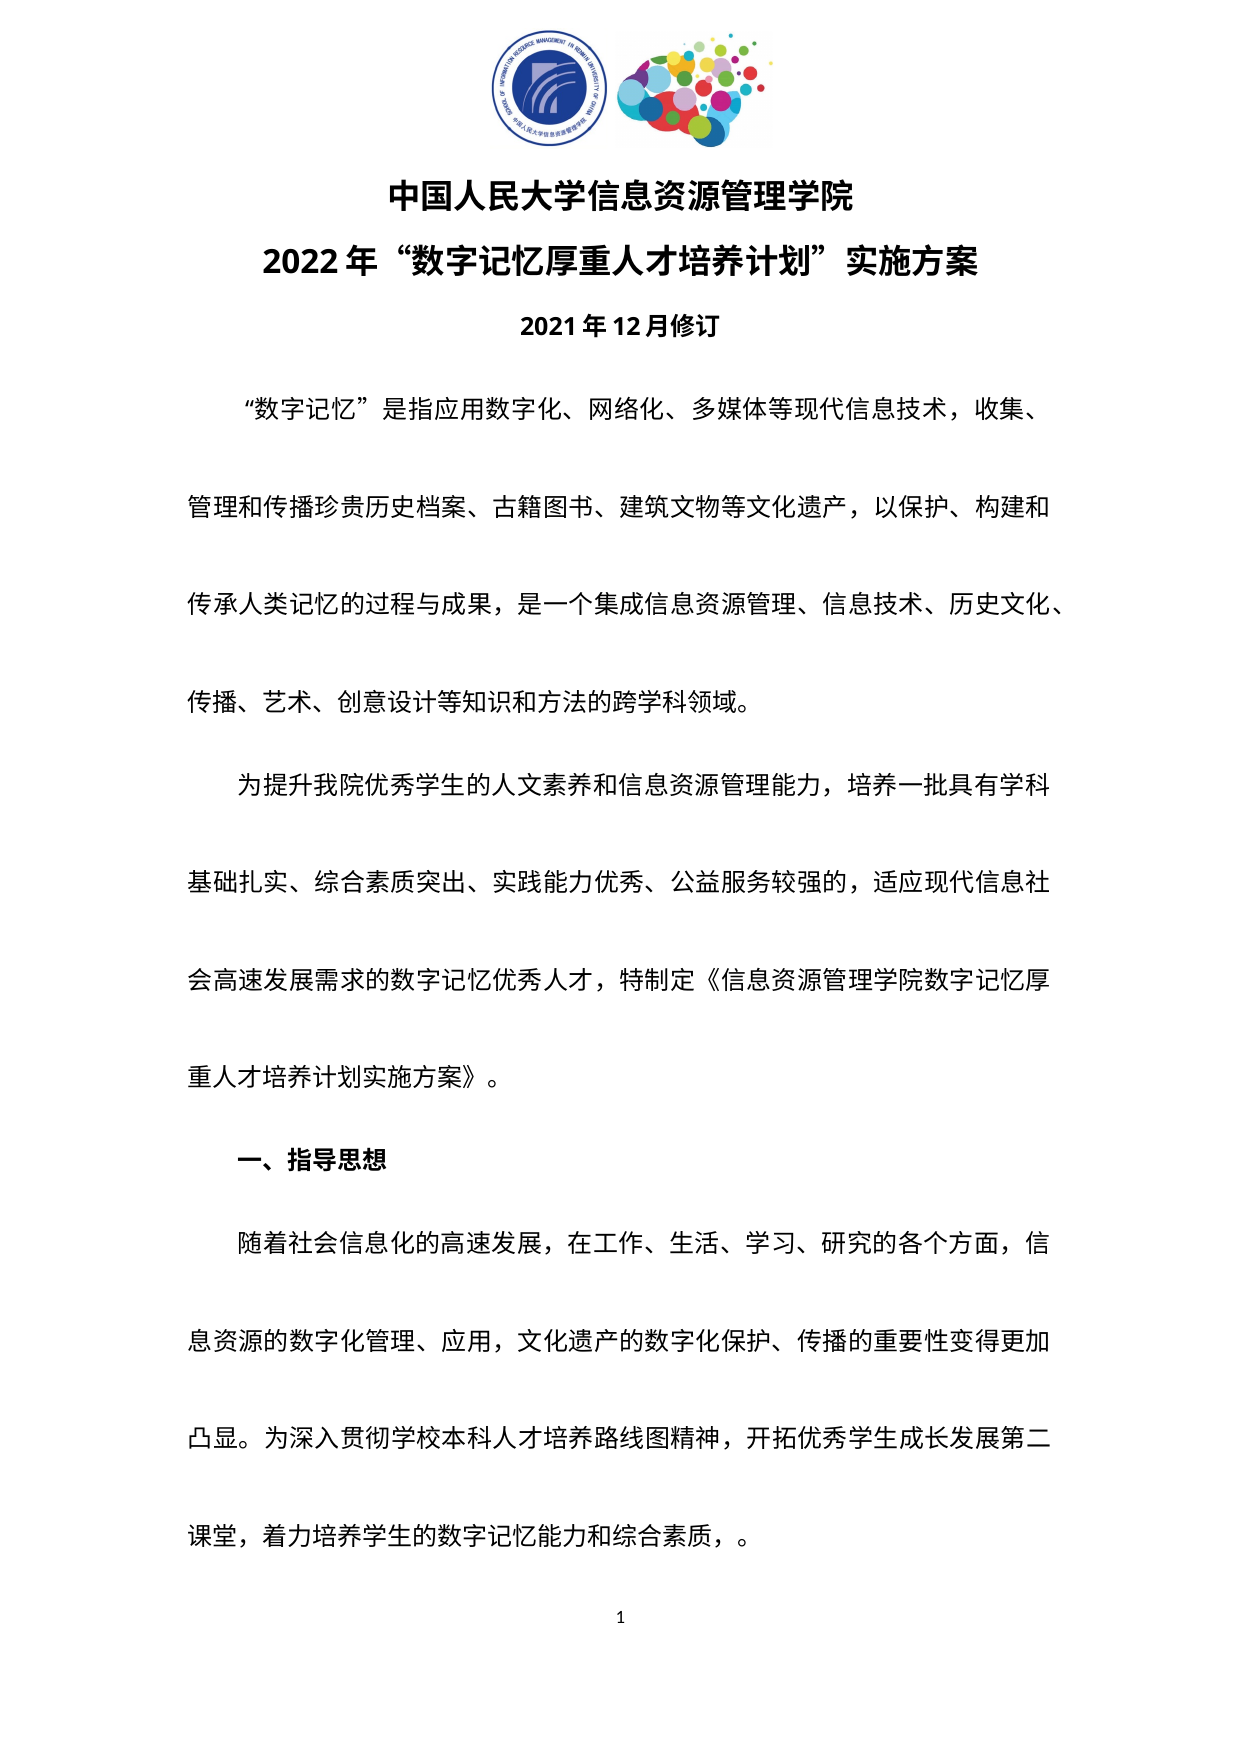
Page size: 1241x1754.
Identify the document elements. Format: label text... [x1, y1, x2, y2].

text “数字记忆”是指应用数字化、网络化、多媒体等现代信息技术，收集、管理和传播珍贵历史档案、古籍图书、建筑文物等文化遗产，以保护、构建和传承人类记忆的过程与成果，是一个集成信息资源管理、信息技术、历史文化、传播、艺术、创意设计等知识和方法的跨学科领域。 [187, 375, 1053, 733]
text 2021年12月修订 [187, 292, 1053, 357]
text 2022年“数字记忆厚重人才培养计划”实施方案 [187, 227, 1053, 292]
text 一、指导思想 [187, 1126, 1053, 1191]
text 随着社会信息化的高速发展，在工作、生活、学习、研究的各个方面，信息资源的数字化管理、应用，文化遗产的数字化保护、传播的重要性变得更加凸显。为深入贯彻学校本科人才培养路线图精神，开拓优秀学生成长发展第二课堂，着力培养学生的数字记忆能力和综合素质，。 [187, 1209, 1053, 1567]
text 为提升我院优秀学生的人文素养和信息资源管理能力，培养一批具有学科基础扎实、综合素质突出、实践能力优秀、公益服务较强的，适应现代信息社会高速发展需求的数字记忆优秀人才，特制定《信息资源管理学院数字记忆厚重人才培养计划实施方案》。 [187, 751, 1053, 1108]
picture [489, 28, 608, 147]
picture [613, 31, 774, 147]
text 中国人民大学信息资源管理学院 [187, 162, 1053, 227]
